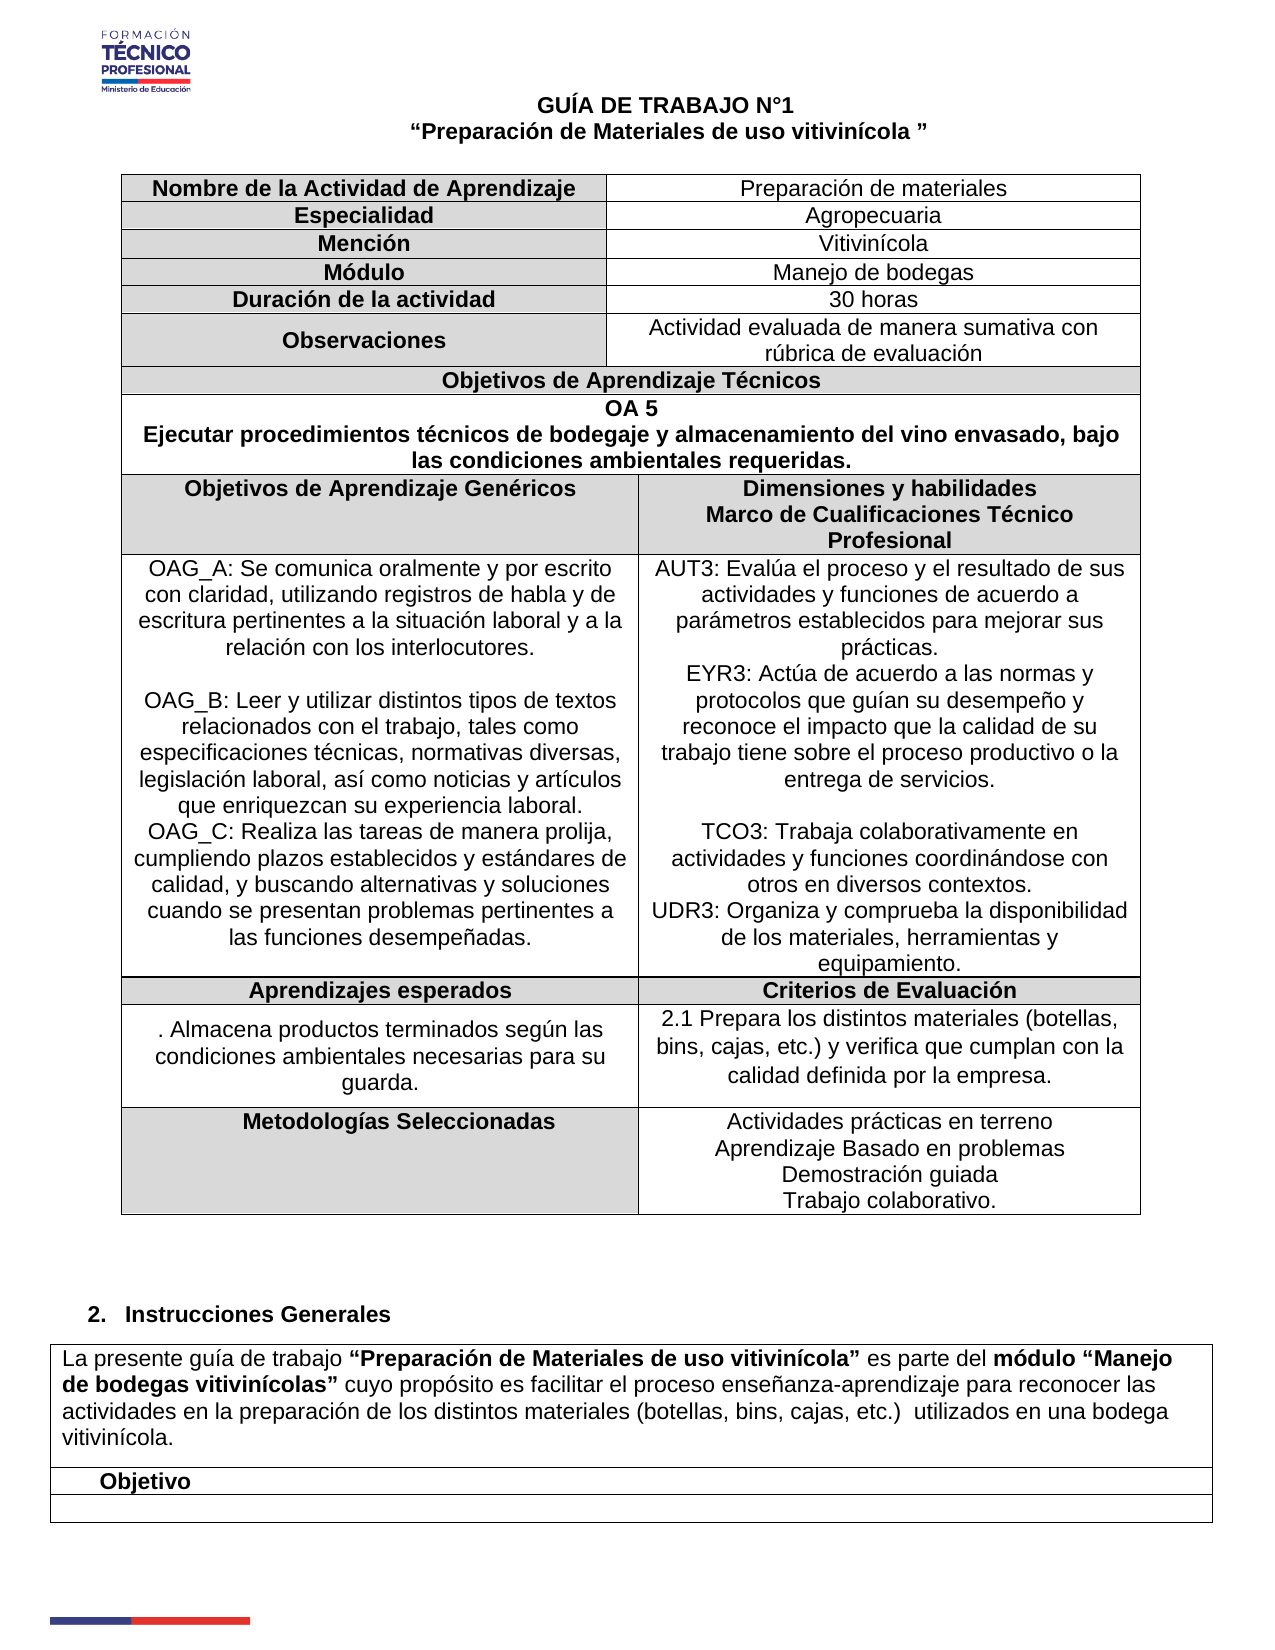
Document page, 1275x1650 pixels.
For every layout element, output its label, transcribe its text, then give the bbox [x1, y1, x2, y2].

table_cell OAG_A: Se comunica oralmente y por escrito con claridad, utilizando registros de habla y de escritura pertinentes a la situación laboral y a la relación con los interlocutores. OAG_B: Leer y utilizar distintos tipos de textos relacionados con el trabajo, tales como especificaciones técnicas, normativas diversas, legislación laboral, así como noticias y artículos que enriquezcan su experiencia laboral. OAG_C: Realiza las tareas de manera prolija, cumpliendo plazos establecidos y estándares de calidad, y buscando alternativas y soluciones cuando se presentan problemas pertinentes a las funciones desempeñadas. [122, 555, 638, 976]
table_cell Módulo [122, 259, 606, 285]
table_cell Especialidad [122, 202, 606, 228]
table_cell Actividad evaluada de manera sumativa con rúbrica de evaluación [607, 314, 1140, 366]
table_cell Actividades prácticas en terreno Aprendizaje Basado en problemas Demostración guiada Trabajo colaborativo. [639, 1108, 1140, 1213]
table_cell Mención [122, 230, 606, 258]
table_cell Aprendizajes esperados [122, 978, 638, 1004]
table_cell 2.1 Prepara los distintos materiales (botellas, bins, cajas, etc.) y verifica que cumplan con la calidad definida por la empresa. [639, 1005, 1140, 1107]
table_cell Dimensiones y habilidades Marco de Cualificaciones Técnico Profesional [639, 475, 1140, 554]
table_cell Agropecuaria [607, 202, 1140, 228]
table_cell Manejo de bodegas [607, 259, 1140, 285]
table_cell . Almacena productos terminados según las condiciones ambientales necesarias para su guarda. [122, 1005, 638, 1107]
table_header Nombre de la Actividad de Aprendizaje [122, 175, 606, 201]
text GUÍA DE TRABAJO N°1 “Preparación de Materiales de uso vitivinícola ” [125, 92, 1212, 144]
picture [50, 1617, 251, 1625]
list Instrucciones Generales [87, 1301, 1212, 1327]
table_cell AUT3: Evalúa el proceso y el resultado de sus actividades y funciones de acuerdo a parámetros establecidos para mejorar sus prácticas. EYR3: Actúa de acuerdo a las normas y protocolos que guían su desempeño y reconoce el impacto que la calidad de su trabajo tiene sobre el proceso productivo o la entrega de servicios. TCO3: Trabaja colaborativamente en actividades y funciones coordinándose con otros en diversos contextos. UDR3: Organiza y comprueba la disponibilidad de los materiales, herramientas y equipamiento. [639, 555, 1140, 976]
table_cell Observaciones [122, 314, 606, 366]
table_cell Criterios de Evaluación [639, 978, 1140, 1004]
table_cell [51, 1495, 1212, 1522]
table_cell 30 horas [607, 286, 1140, 312]
picture [101, 27, 191, 92]
table_header Preparación de materiales [607, 175, 1140, 201]
table_cell Objetivos de Aprendizaje Técnicos [122, 367, 1140, 393]
table_cell Objetivos de Aprendizaje Genéricos [122, 475, 638, 554]
table_cell Vitivinícola [607, 230, 1140, 258]
table_cell Objetivo [51, 1468, 1212, 1494]
table_cell OA 5 Ejecutar procedimientos técnicos de bodegaje y almacenamiento del vino envasado, bajo las condiciones ambientales requeridas. [122, 395, 1140, 474]
table_cell Metodologías Seleccionadas [122, 1108, 638, 1213]
table_header La presente guía de trabajo “Preparación de Materiales de uso vitivinícola” es parte del módulo “Manejo de bodegas vitivinícolas” cuyo propósito es facilitar el proceso enseñanza-aprendizaje para reconocer las actividades en la preparación de los distintos materiales (botellas, bins, cajas, etc.) utilizados en una bodega vitivinícola. [51, 1345, 1212, 1467]
table_cell Duración de la actividad [122, 286, 606, 312]
